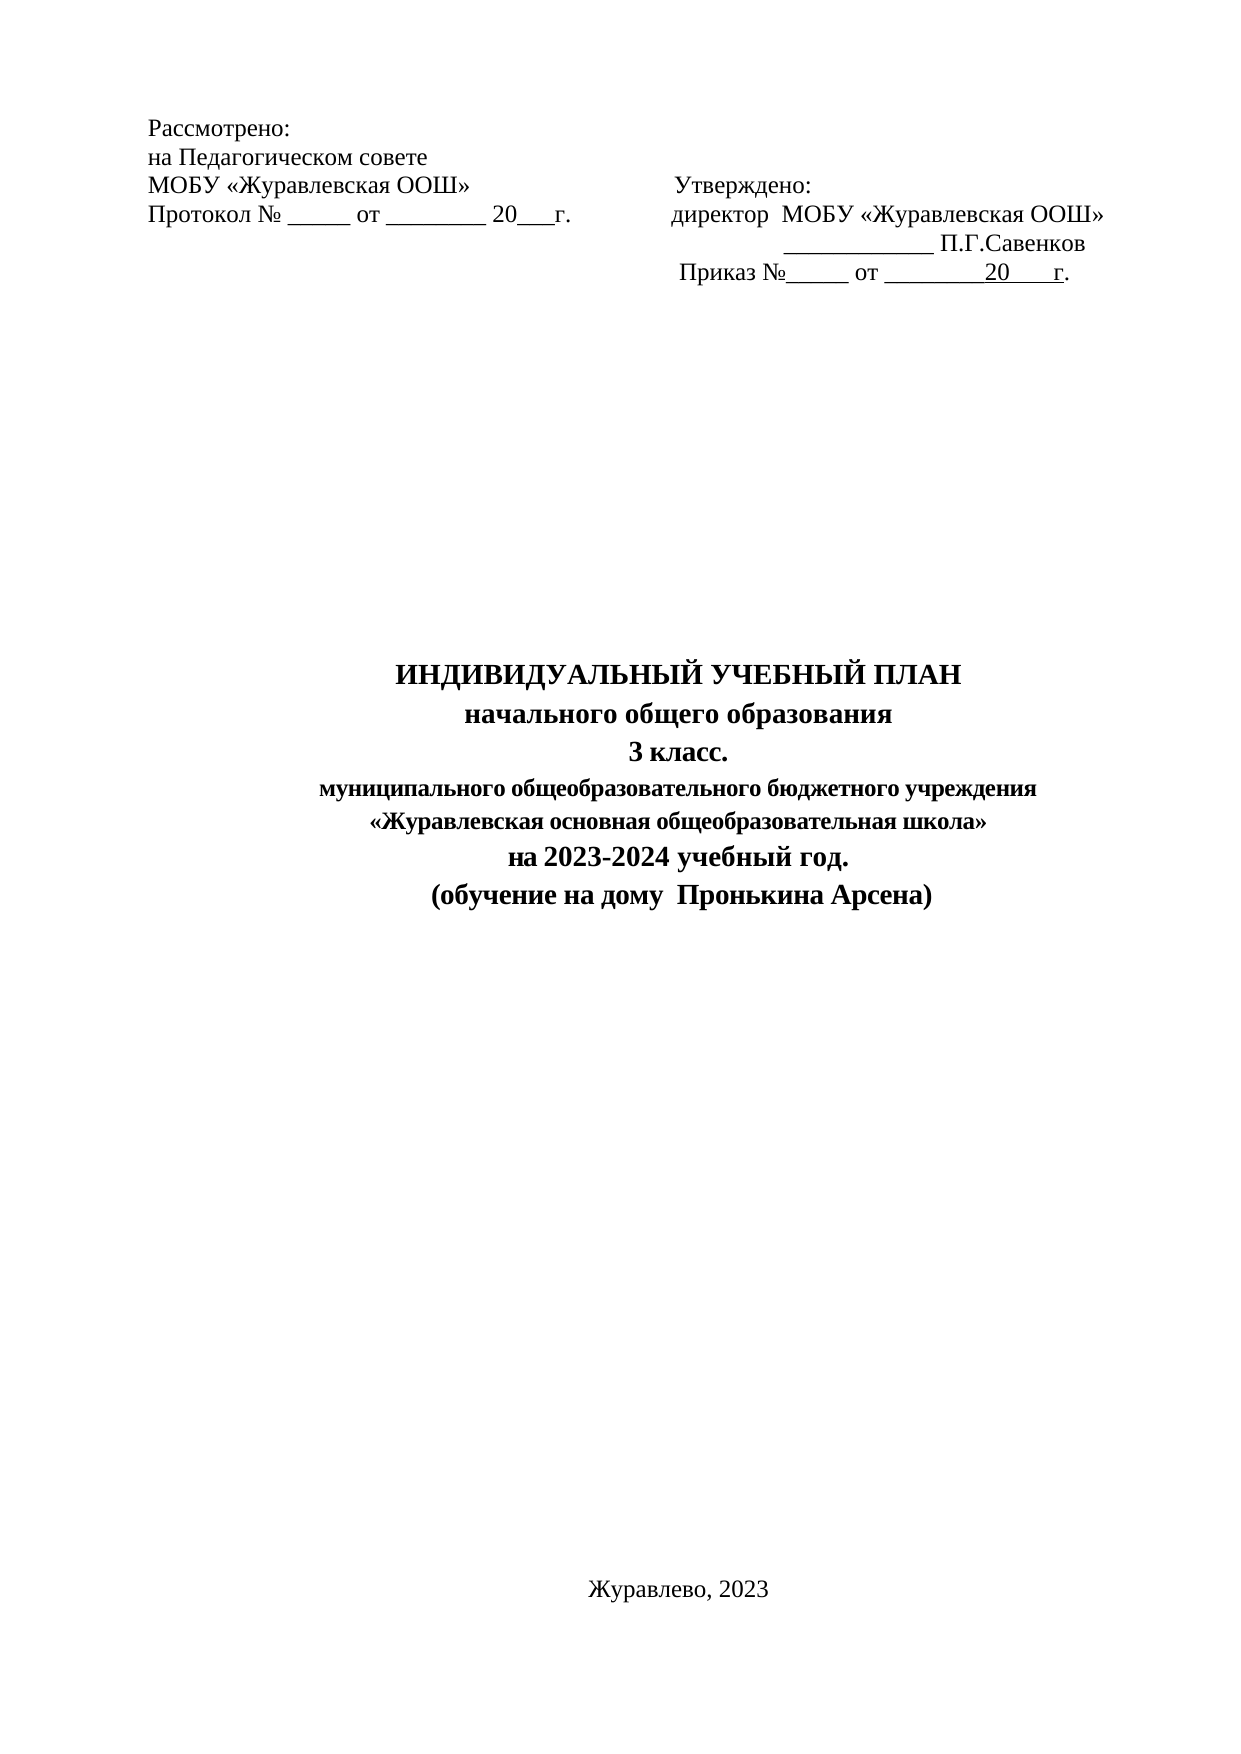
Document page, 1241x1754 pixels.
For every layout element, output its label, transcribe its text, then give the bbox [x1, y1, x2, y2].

text 3 класс. [148, 734, 1209, 768]
text начального общего образования [148, 696, 1209, 729]
text (обучение на дому Пронькина Арсена) [148, 877, 1209, 911]
text «Журавлевская основная общеобразовательная школа» [148, 806, 1209, 835]
text на Педагогическом совете [148, 142, 1209, 171]
text Рассмотрено: [148, 113, 1209, 142]
text муниципального общеобразовательного бюджетного учреждения [148, 773, 1209, 802]
text МОБУ «Журавлевская ООШ» Утверждено: [148, 171, 1209, 199]
text Журавлево, 2023 [148, 1574, 1209, 1602]
text Протокол № _____ от ________ 20___г. директор МОБУ «Журавлевская ООШ» [148, 199, 1209, 228]
text ____________ П.Г.Савенков [148, 228, 1209, 257]
text на 2023-2024 учебный год. [148, 839, 1209, 872]
text ИНДИВИДУАЛЬНЫЙ УЧЕБНЫЙ ПЛАН [148, 657, 1209, 691]
text Приказ №_____ от ________20 г. [148, 257, 1209, 286]
